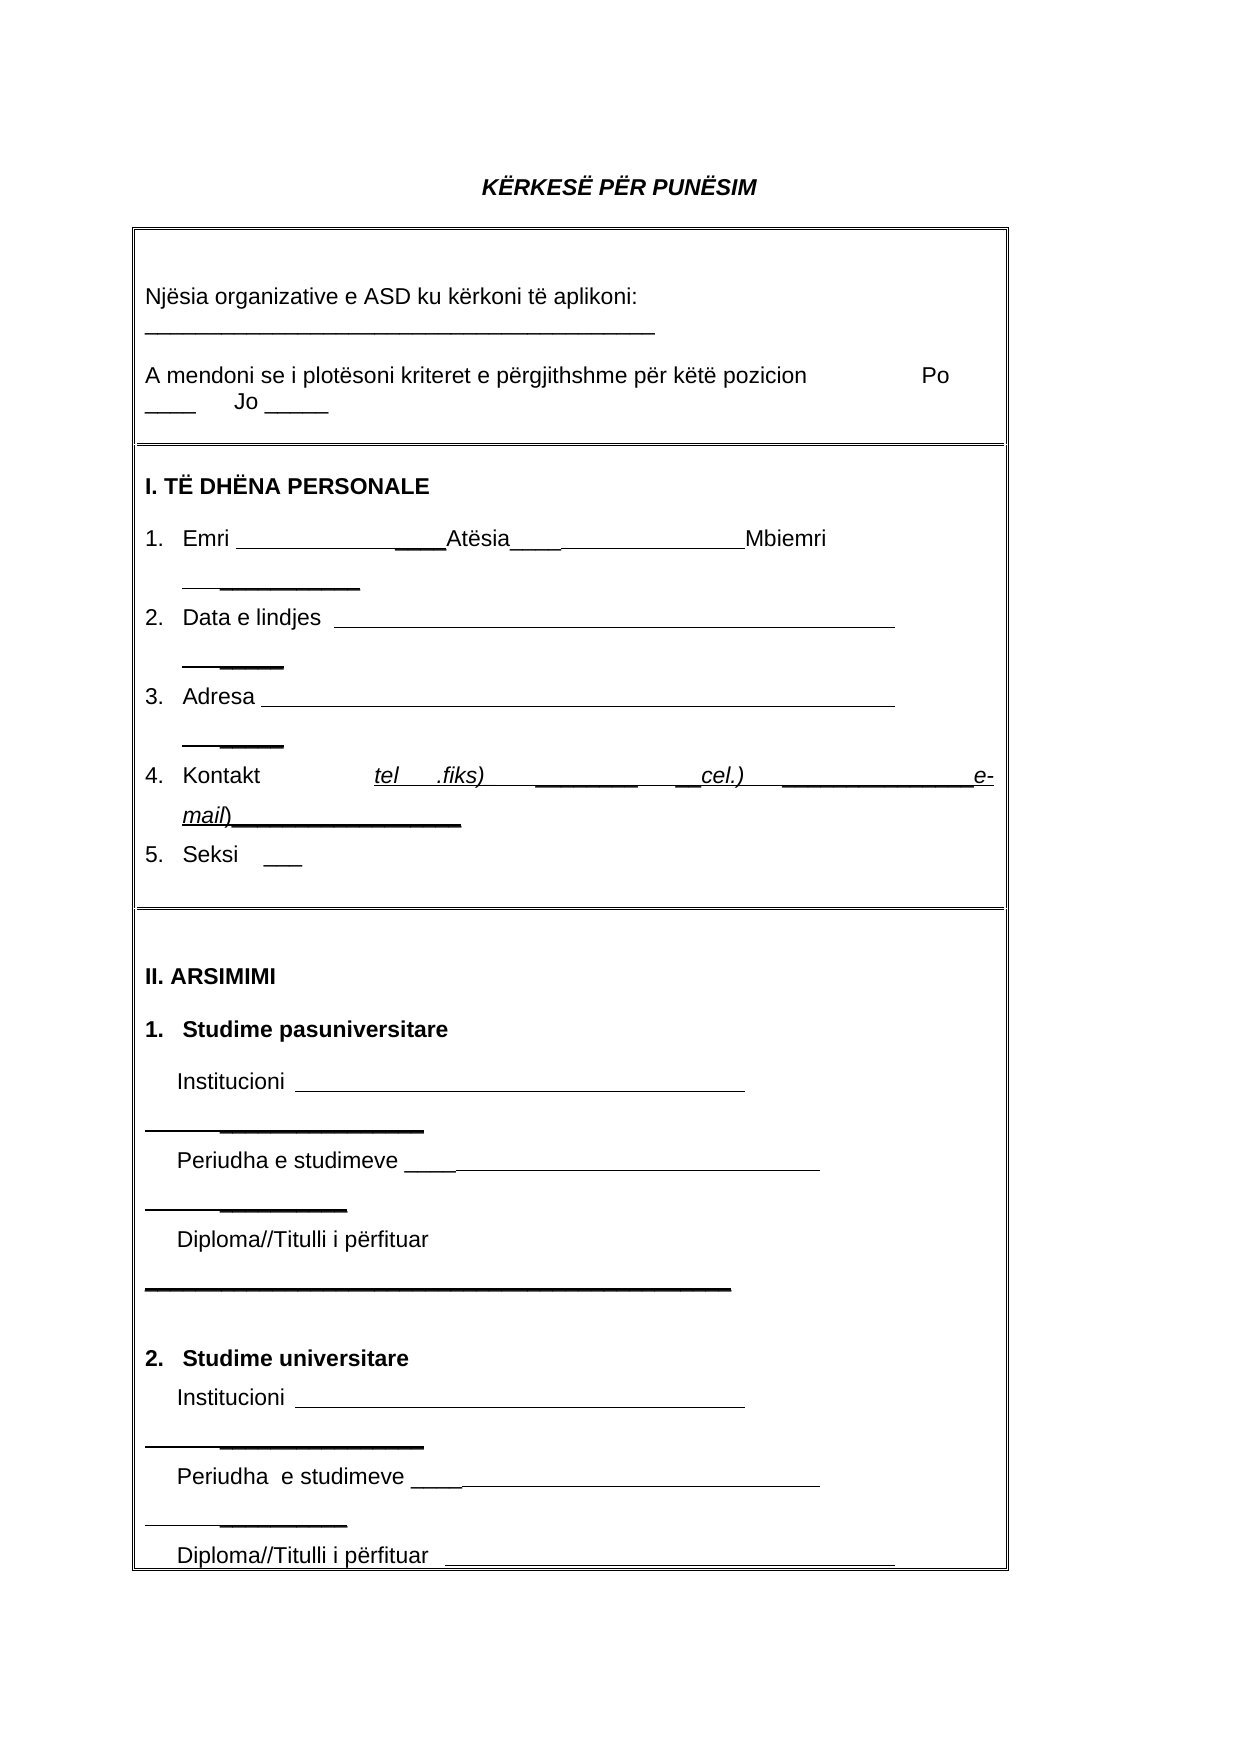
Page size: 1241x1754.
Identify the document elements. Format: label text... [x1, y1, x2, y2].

subtitle KËRKESË PËR PUNËSIM [183, 174, 1057, 200]
table_cell I. TË DHËNA PERSONALE Emri ____Atësia____ Mbiemri ___________ Data e lindjes _____ Adresa _____ Kontakt tel .fiks)_ ________ __cel.) _______________e-mail)__________________ Seksi ___ [134, 443, 1007, 907]
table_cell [134, 907, 1007, 1568]
table_header Njësia organizative e ASD ku kërkoni të aplikoni: ________________________________________ A mendoni se i plotësoni kriteret e përgjithshme për këtë pozicion Po ____ Jo _____ [135, 230, 1006, 443]
